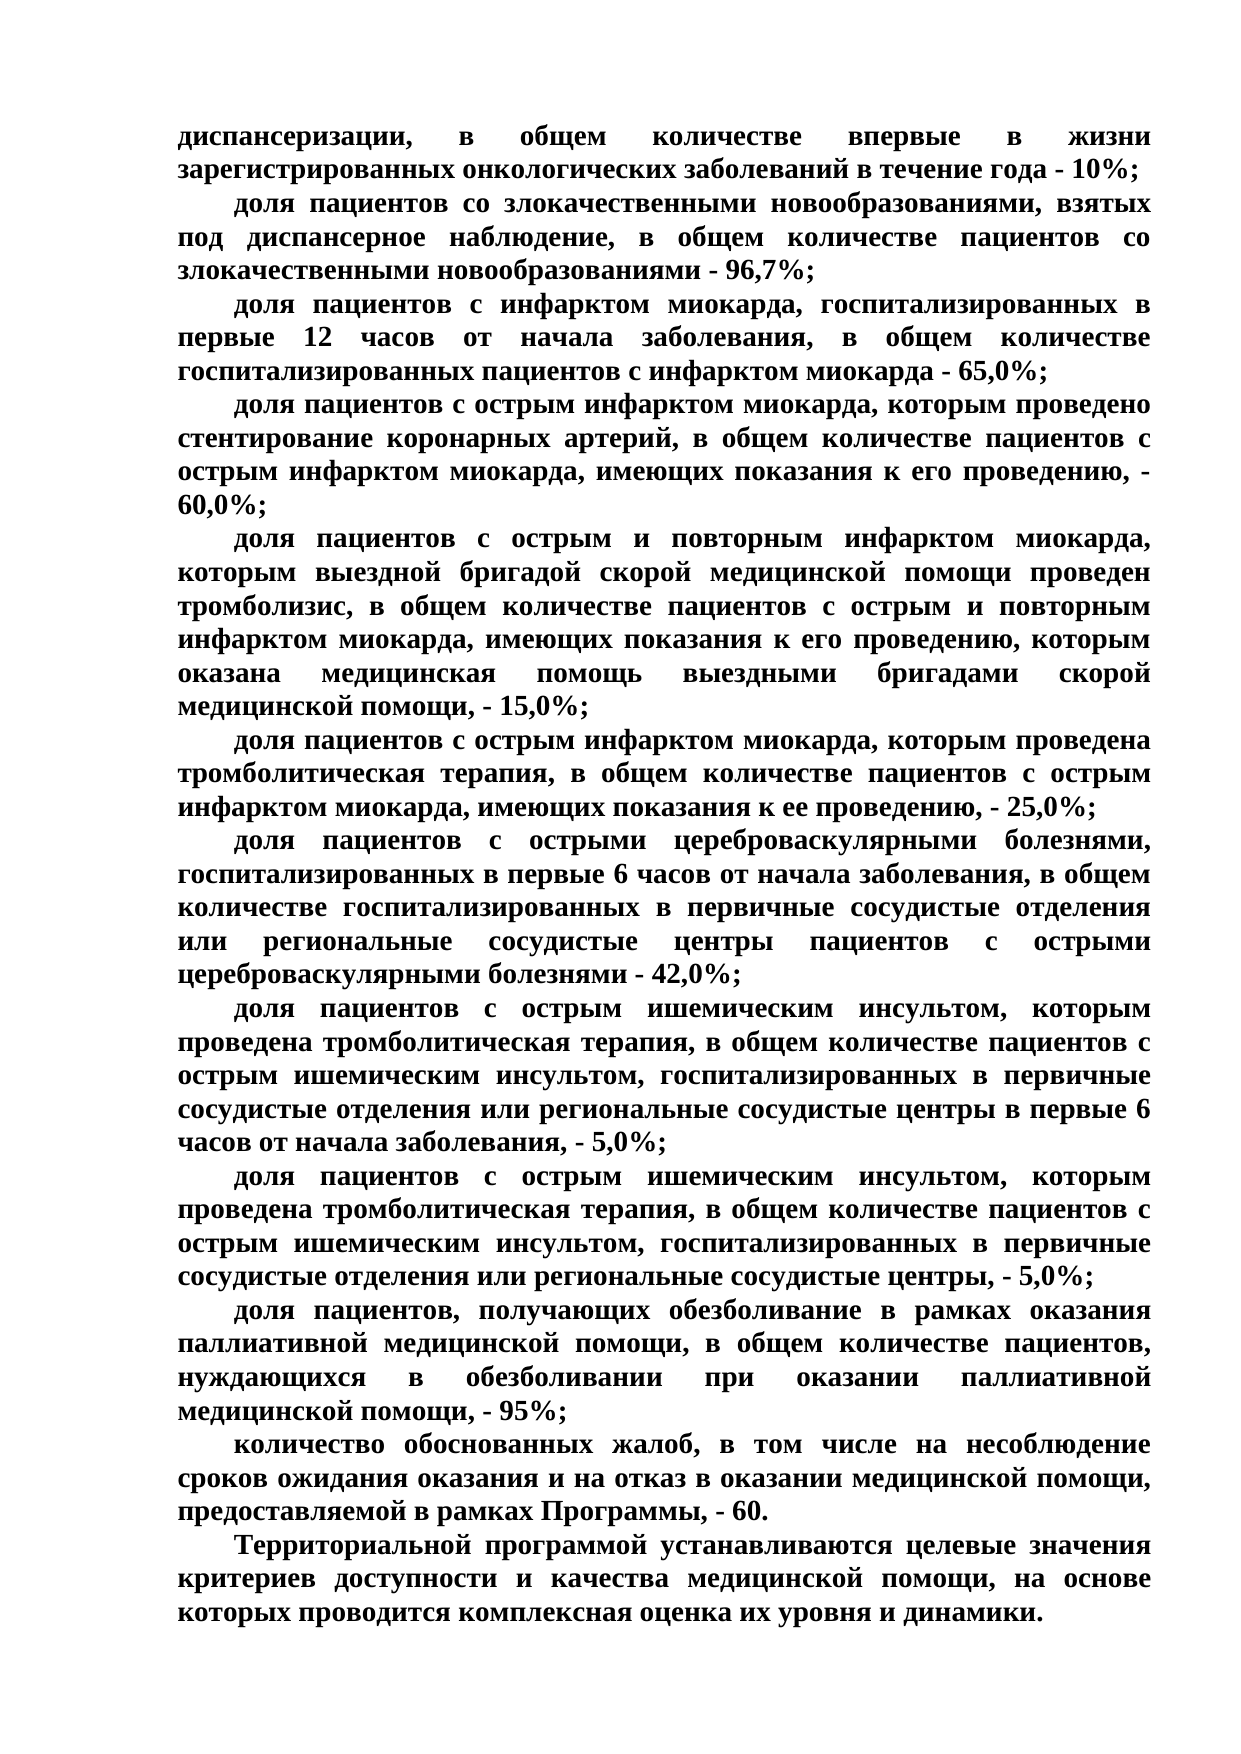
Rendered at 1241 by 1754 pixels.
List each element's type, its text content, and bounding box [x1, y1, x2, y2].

text доля пациентов с острым ишемическим инсультом, которым проведена тромболитическая терапия, в общем количестве пациентов с острым ишемическим инсультом, госпитализированных в первичные сосудистые отделения или региональные сосудистые центры в первые 6 часов от начала заболевания, - 5,0%; [177, 990, 1152, 1158]
text доля пациентов с инфарктом миокарда, госпитализированных в первые 12 часов от начала заболевания, в общем количестве госпитализированных пациентов с инфарктом миокарда - 65,0%; [177, 286, 1152, 386]
text доля пациентов с острым инфарктом миокарда, которым проведена тромболитическая терапия, в общем количестве пациентов с острым инфарктом миокарда, имеющих показания к ее проведению, - 25,0%; [177, 722, 1152, 822]
text доля пациентов со злокачественными новообразованиями, взятых под диспансерное наблюдение, в общем количестве пациентов со злокачественными новообразованиями - 96,7%; [177, 185, 1152, 286]
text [177, 118, 1152, 185]
text Территориальной программой устанавливаются целевые значения критериев доступности и качества медицинской помощи, на основе которых проводится комплексная оценка их уровня и динамики. [177, 1527, 1152, 1627]
text доля пациентов с острым и повторным инфарктом миокарда, которым выездной бригадой скорой медицинской помощи проведен тромболизис, в общем количестве пациентов с острым и повторным инфарктом миокарда, имеющих показания к его проведению, которым оказана медицинская помощь выездными бригадами скорой медицинской помощи, - 15,0%; [177, 521, 1152, 722]
text доля пациентов с острыми цереброваскулярными болезнями, госпитализированных в первые 6 часов от начала заболевания, в общем количестве госпитализированных в первичные сосудистые отделения или региональные сосудистые центры пациентов с острыми цереброваскулярными болезнями - 42,0%; [177, 822, 1152, 990]
text доля пациентов с острым ишемическим инсультом, которым проведена тромболитическая терапия, в общем количестве пациентов с острым ишемическим инсультом, госпитализированных в первичные сосудистые отделения или региональные сосудистые центры, - 5,0%; [177, 1158, 1152, 1292]
text доля пациентов, получающих обезболивание в рамках оказания паллиативной медицинской помощи, в общем количестве пациентов, нуждающихся в обезболивании при оказании паллиативной медицинской помощи, - 95%; [177, 1292, 1152, 1426]
text доля пациентов с острым инфарктом миокарда, которым проведено стентирование коронарных артерий, в общем количестве пациентов с острым инфарктом миокарда, имеющих показания к его проведению, - 60,0%; [177, 386, 1152, 521]
text количество обоснованных жалоб, в том числе на несоблюдение сроков ожидания оказания и на отказ в оказании медицинской помощи, предоставляемой в рамках Программы, - 60. [177, 1426, 1152, 1527]
